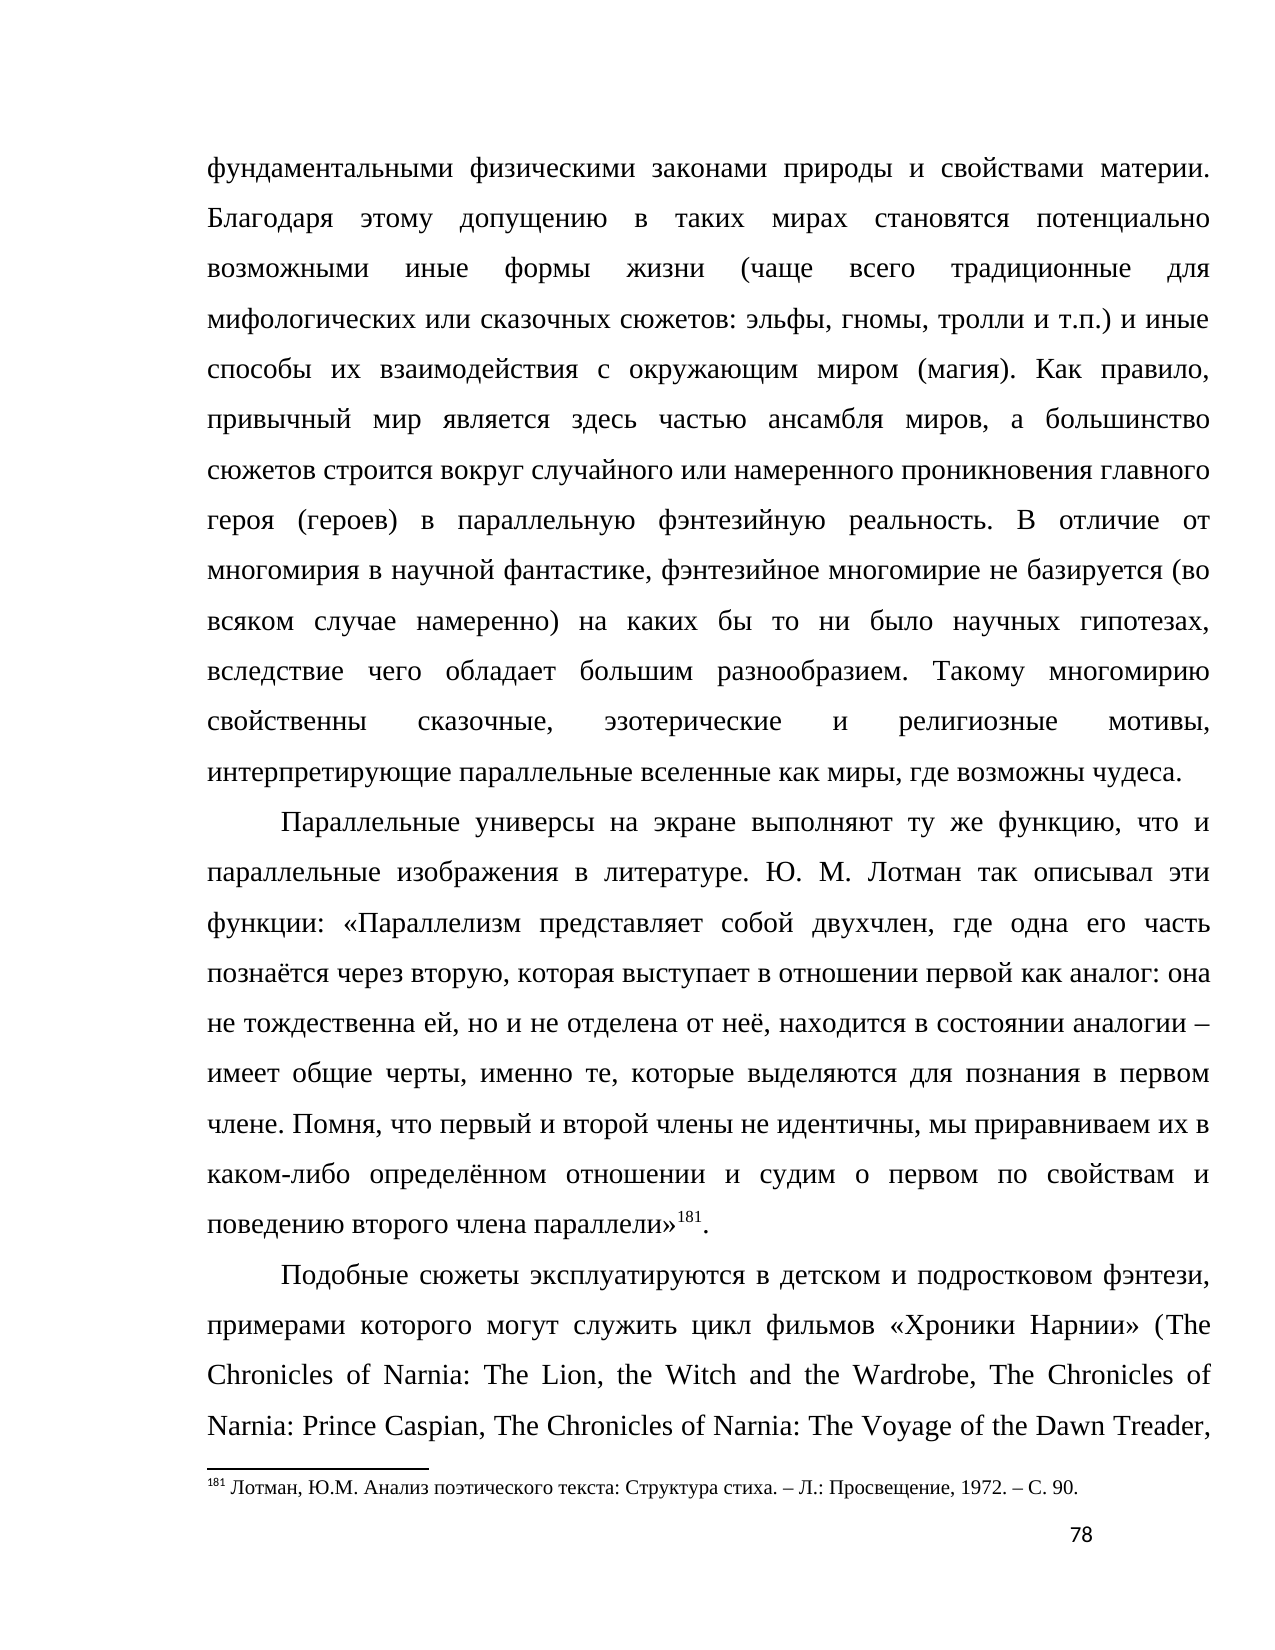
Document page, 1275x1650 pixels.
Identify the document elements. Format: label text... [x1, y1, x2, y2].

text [207, 1257, 1211, 1441]
text Параллельные универсы на экране выполняют ту же функцию, что и параллельные изображения в литературе. Ю. М. Лотман так описывал эти функции: «Параллелизм представляет собой двухчлен, где одна его часть познаётся через вторую, которая выступает в отношении первой как аналог: она не тождественна ей, но и не отделена от неё, находится в состоянии аналогии – имеет общие черты, именно те, которые выделяются для познания в первом члене. Помня, что первый и второй члены не идентичны, мы приравниваем их в каком-либо определённом отношении и судим о первом по свойствам и поведению второго члена параллели». [207, 804, 1211, 1240]
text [207, 150, 1211, 787]
